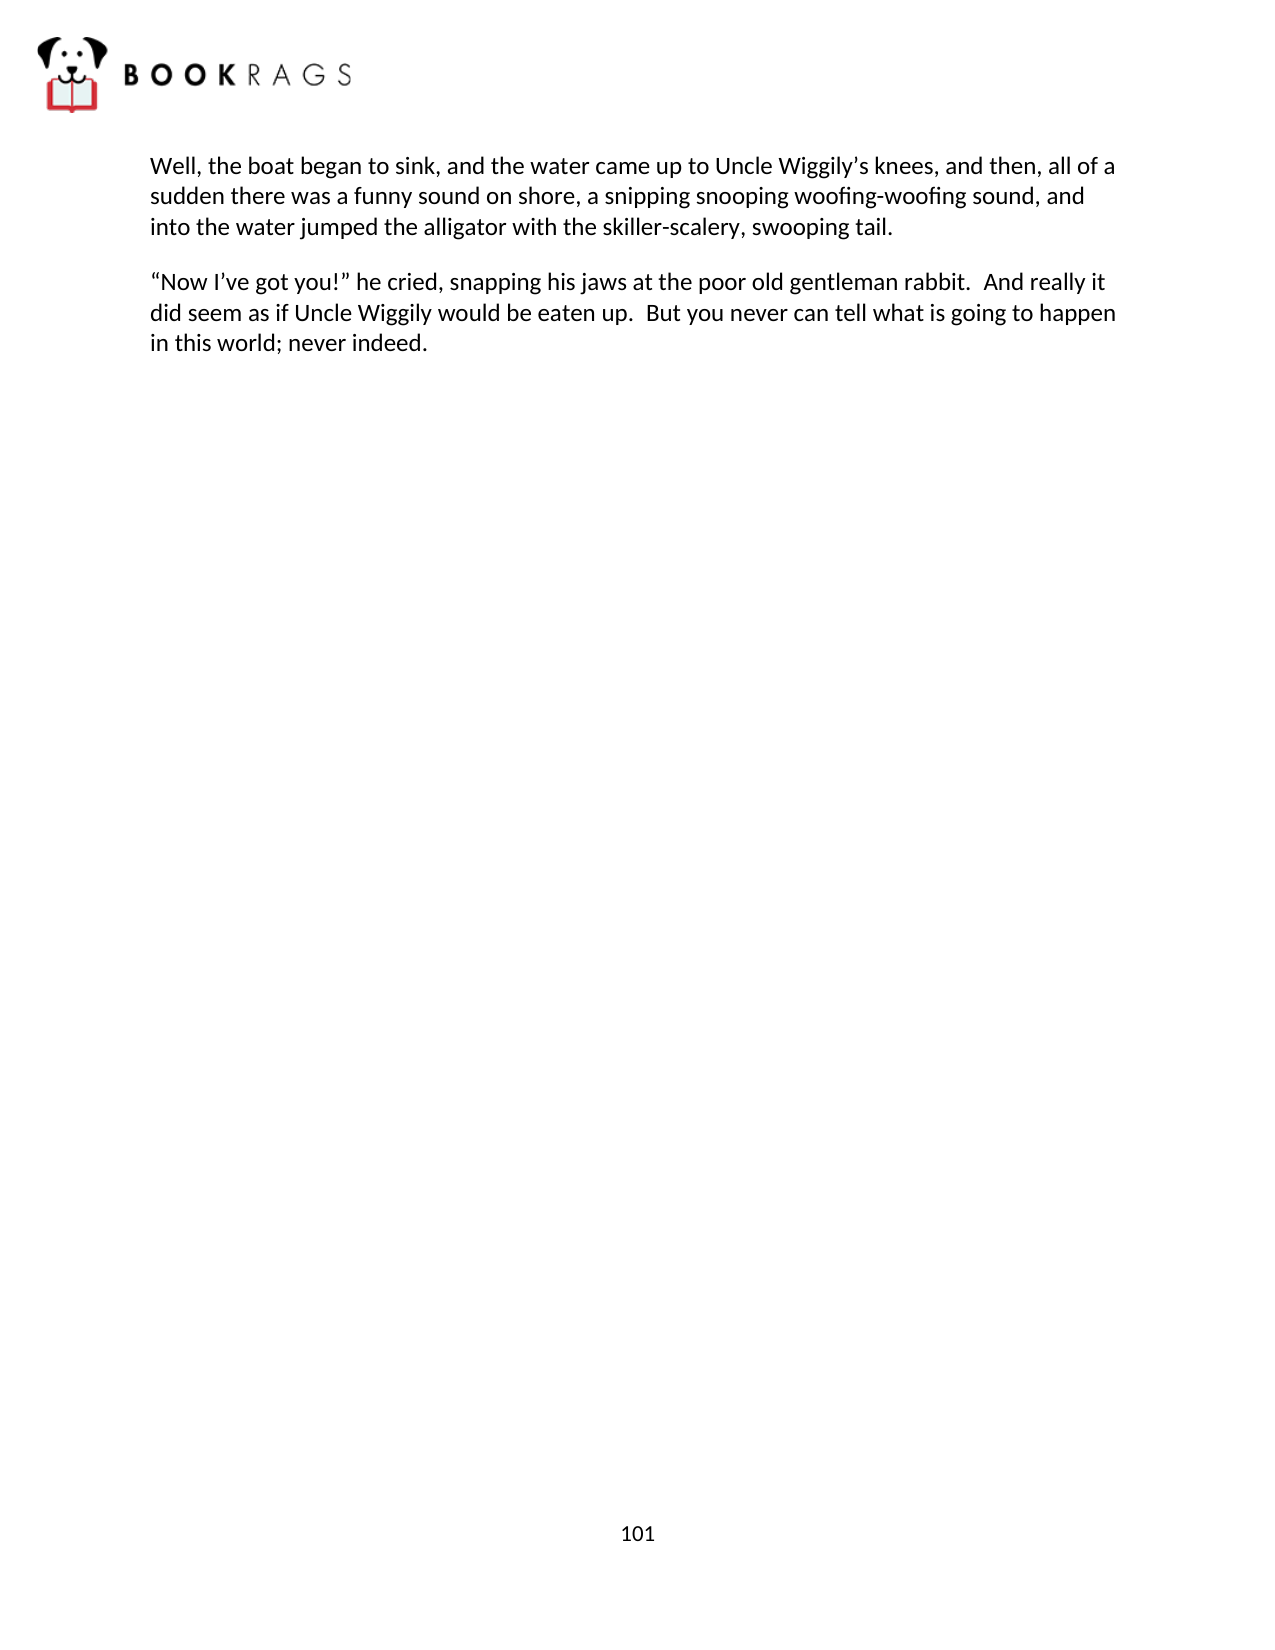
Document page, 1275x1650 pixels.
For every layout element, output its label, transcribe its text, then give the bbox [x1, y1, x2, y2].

picture [37, 37, 351, 113]
text Well, the boat began to sink, and the water came up to Uncle Wiggily’s knees, and then, all of a sudden there was a funny sound on shore, a snipping snooping woofing-woofing sound, and into the water jumped the alligator with the skiller-scalery, swooping tail. [150, 150, 1125, 242]
text “Now I’ve got you!” he cried, snapping his jaws at the poor old gentleman rabbit. And really it did seem as if Uncle Wiggily would be eaten up. But you never can tell what is going to happen in this world; never indeed. [150, 267, 1125, 358]
